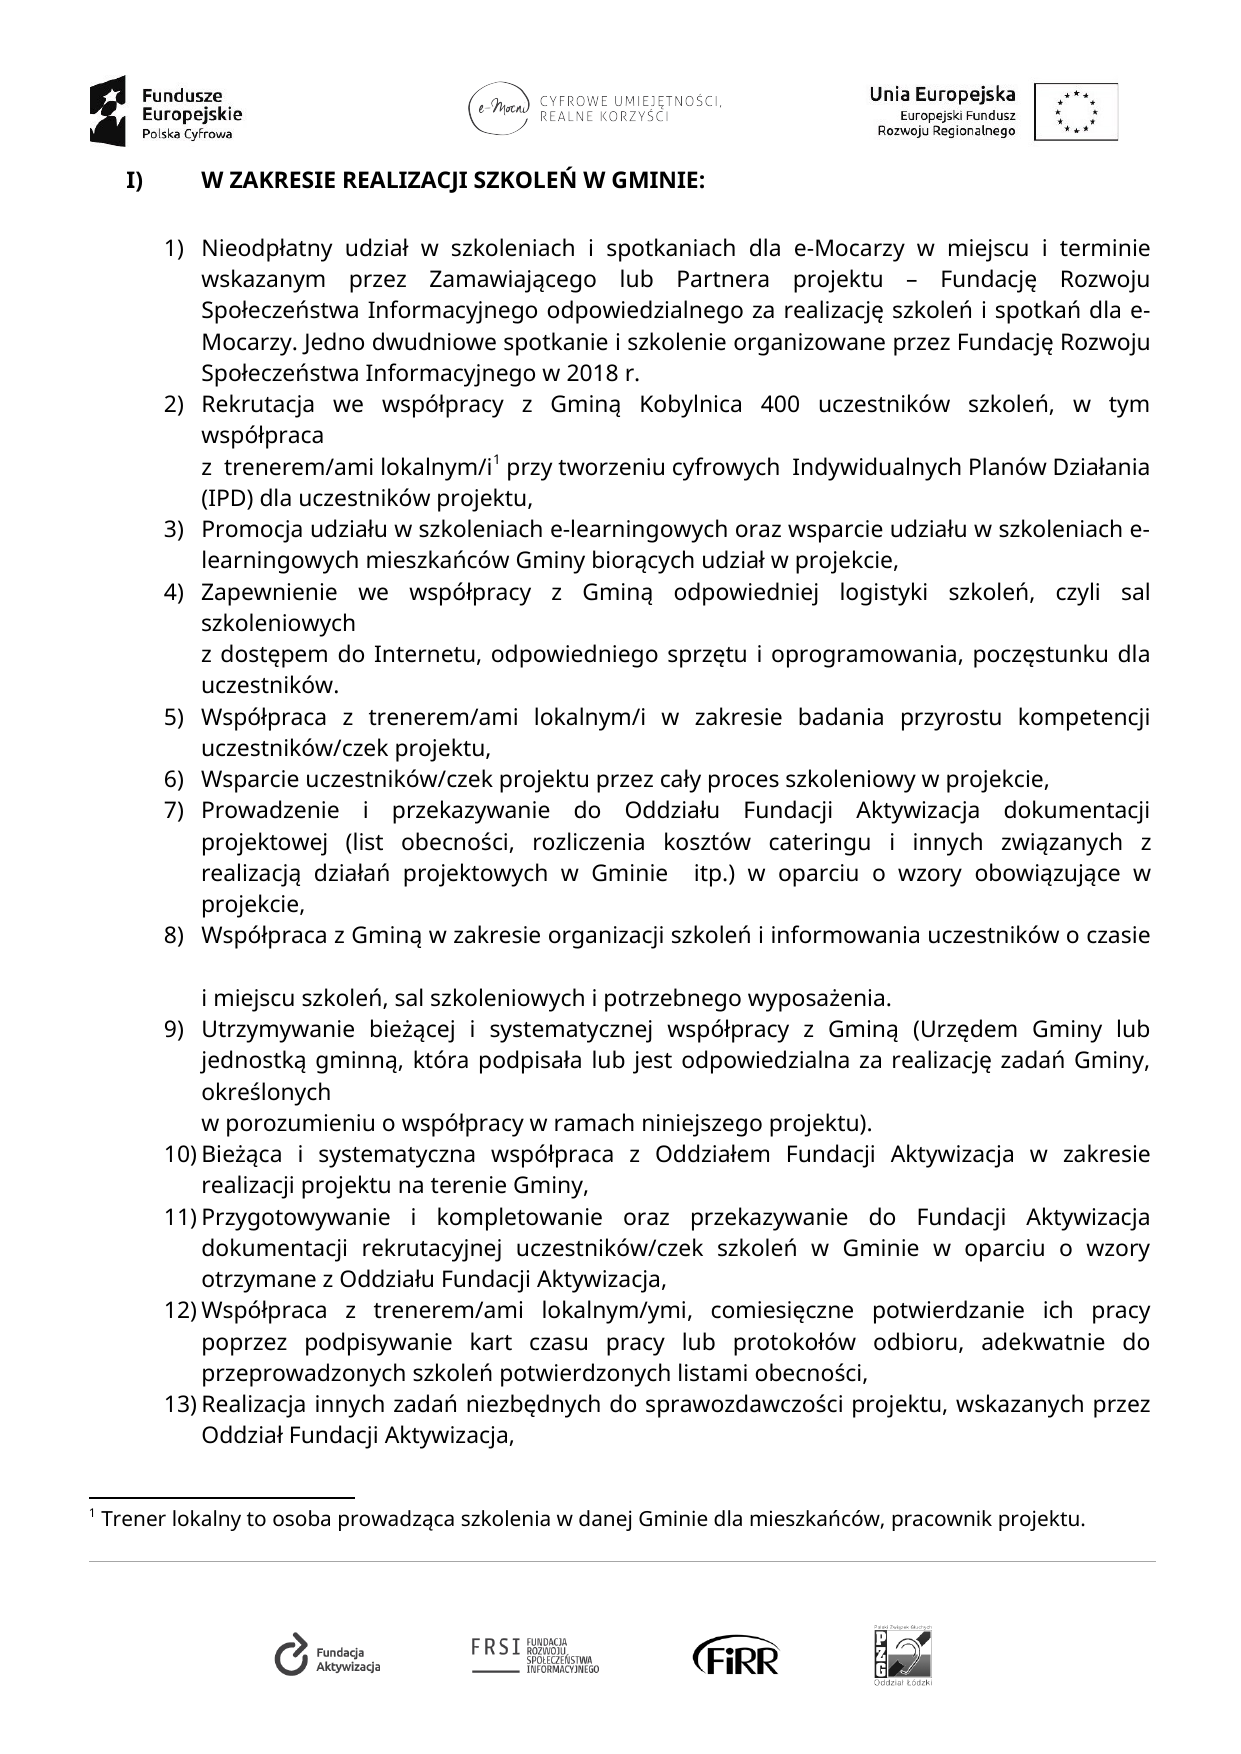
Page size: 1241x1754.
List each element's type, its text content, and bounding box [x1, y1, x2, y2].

picture [467, 79, 728, 102]
list Zapewnienie we współpracy z Gminą odpowiedniej logistyki szkoleń, czyli sal szkoleniowych z dostępem do Internetu, odpowiedniego sprzętu i oprogramowania, poczęstunku dla uczestników. [164, 576, 1152, 701]
list Rekrutacja we współpracy z Gminą Kobylnica 400 uczestników szkoleń, w tym współpraca z trenerem/ami lokalnym/i przy tworzeniu cyfrowych Indywidualnych Planów Działania (IPD) dla uczestników projektu, [164, 388, 1152, 513]
list Nieodpłatny udział w szkoleniach i spotkaniach dla e-Mocarzy w miejscu i terminie wskazanym przez Zamawiającego lub Partnera projektu – Fundację Rozwoju Społeczeństwa Informacyjnego odpowiedzialnego za realizację szkoleń i spotkań dla e-Mocarzy. Jedno dwudniowe spotkanie i szkolenie organizowane przez Fundację Rozwoju Społeczeństwa Informacyjnego w 2018 r. [164, 232, 1152, 388]
list Utrzymywanie bieżącej i systematycznej współpracy z Gminą (Urzędem Gminy lub jednostką gminną, która podpisała lub jest odpowiedzialna za realizację zadań Gminy, określonych w porozumieniu o współpracy w ramach niniejszego projektu). [164, 1013, 1152, 1138]
list Bieżąca i systematyczna współpraca z Oddziałem Fundacji Aktywizacja w zakresie realizacji projektu na terenie Gminy, [164, 1138, 1152, 1201]
picture [193, 1610, 1017, 1704]
picture [827, 70, 1119, 102]
list Przygotowywanie i kompletowanie oraz przekazywanie do Fundacji Aktywizacja dokumentacji rekrutacyjnej uczestników/czek szkoleń w Gminie w oparciu o wzory otrzymane z Oddziału Fundacji Aktywizacja, [164, 1201, 1152, 1294]
list Współpraca z Gminą w zakresie organizacji szkoleń i informowania uczestników o czasie i miejscu szkoleń, sal szkoleniowych i potrzebnego wyposażenia. [164, 919, 1152, 1013]
list Prowadzenie i przekazywanie do Oddziału Fundacji Aktywizacja dokumentacji projektowej (list obecności, rozliczenia kosztów cateringu i innych związanych z realizacją działań projektowych w Gminie itp.) w oparciu o wzory obowiązujące w projekcie, [164, 794, 1152, 919]
picture [90, 75, 265, 147]
list W ZAKRESIE REALIZACJI SZKOLEŃ W GMINIE: [126, 102, 1152, 196]
list Realizacja innych zadań niezbędnych do sprawozdawczości projektu, wskazanych przez Oddział Fundacji Aktywizacja, [164, 1388, 1152, 1451]
list Wsparcie uczestników/czek projektu przez cały proces szkoleniowy w projekcie, [164, 763, 1152, 794]
list Współpraca z trenerem/ami lokalnym/ymi, comiesięczne potwierdzanie ich pracy poprzez podpisywanie kart czasu pracy lub protokołów odbioru, adekwatnie do przeprowadzonych szkoleń potwierdzonych listami obecności, [164, 1294, 1152, 1388]
list Współpraca z trenerem/ami lokalnym/i w zakresie badania przyrostu kompetencji uczestników/czek projektu, [164, 701, 1152, 763]
list Promocja udziału w szkoleniach e-learningowych oraz wsparcie udziału w szkoleniach e-learningowych mieszkańców Gminy biorących udział w projekcie, [164, 513, 1152, 576]
